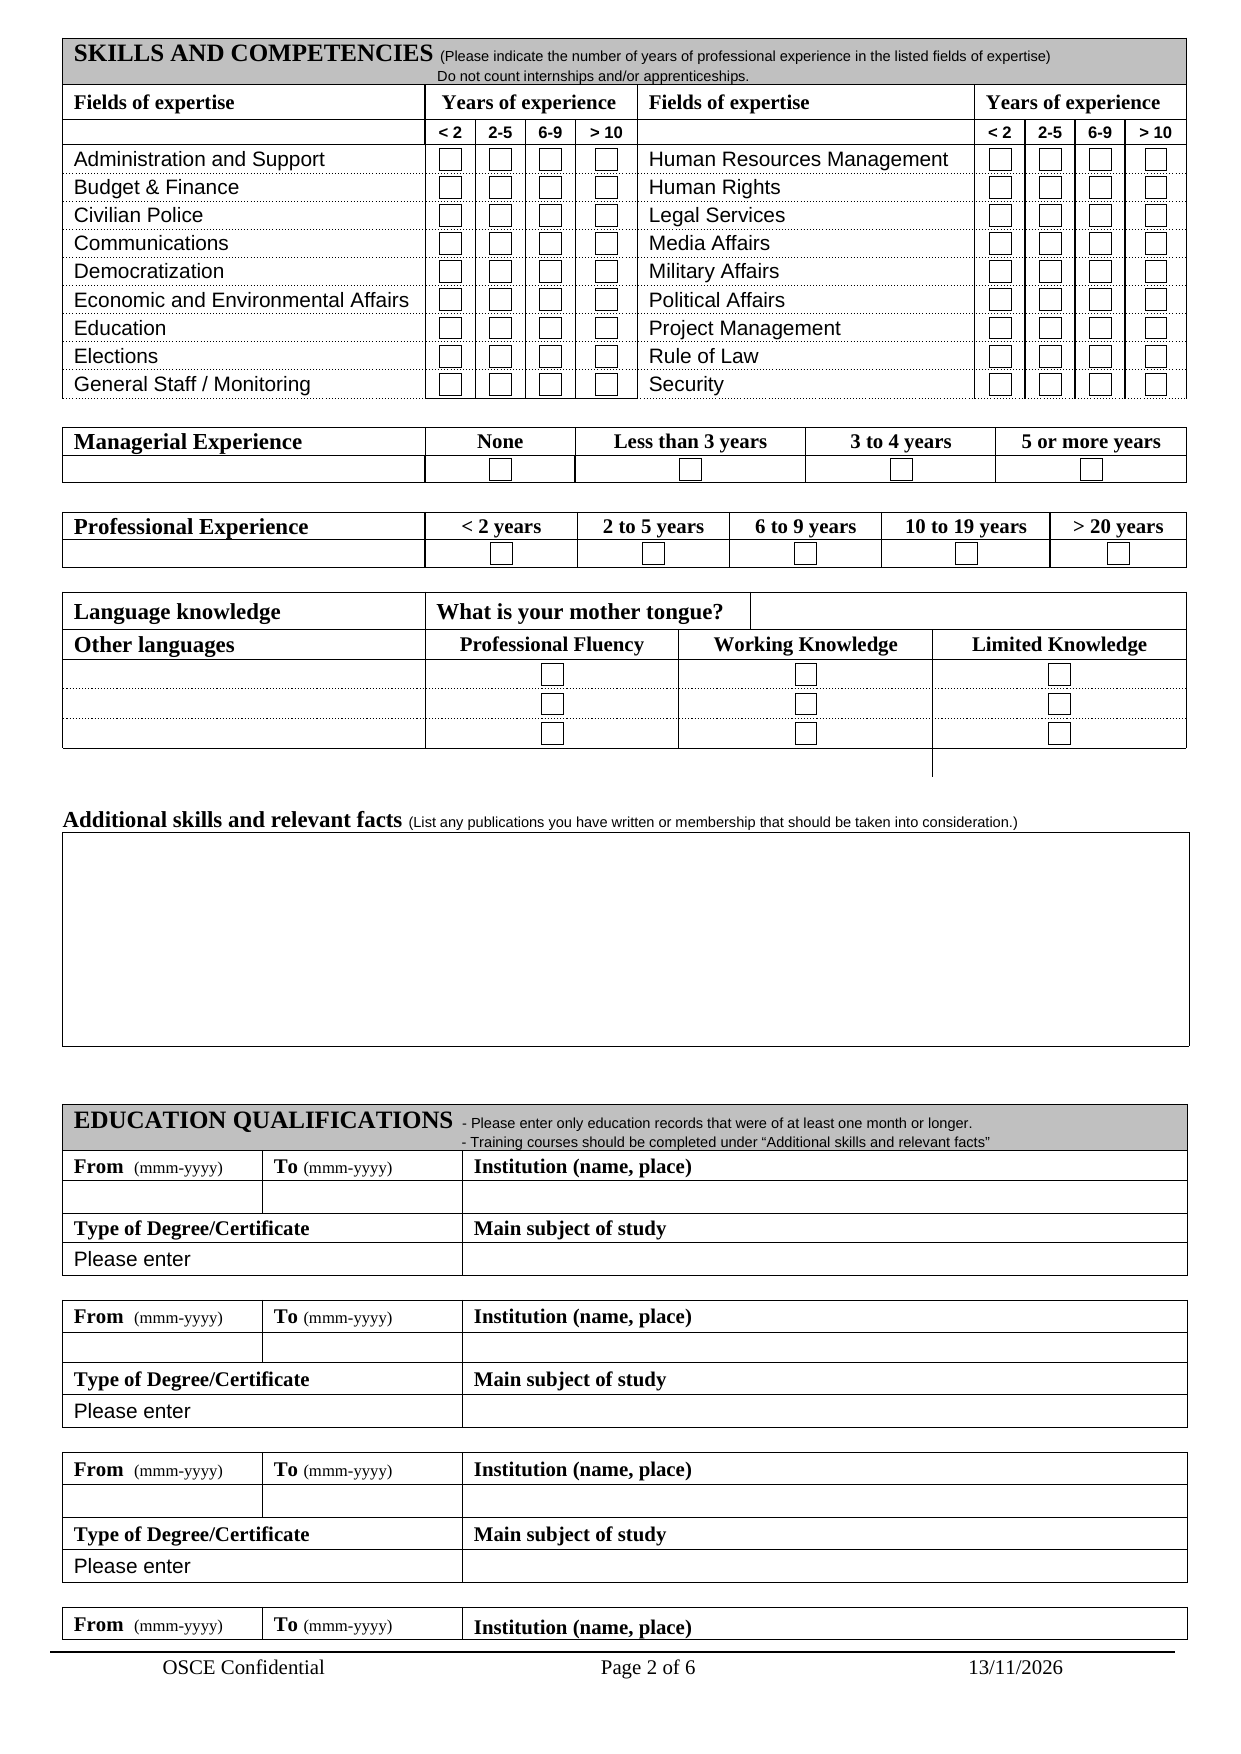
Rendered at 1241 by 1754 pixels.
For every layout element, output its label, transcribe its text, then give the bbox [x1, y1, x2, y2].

table_cell [729, 483, 882, 512]
table_cell [426, 660, 678, 688]
table_cell [426, 456, 574, 482]
table_cell Rule of Law [638, 341, 974, 369]
table_cell [476, 369, 525, 397]
table_cell [1076, 257, 1124, 285]
table_cell [526, 369, 575, 397]
table_header EDUCATION QUALIFICATIONS - Please enter only education records that were of at least one month or longer. - Training courses should be completed under “Additional skills and relevant facts” [63, 1105, 1187, 1150]
table_cell To (mmm-yyyy) [263, 1301, 462, 1332]
table_header [63, 833, 1189, 1046]
table_cell [975, 173, 1024, 201]
table_cell [476, 145, 525, 172]
table_cell [63, 1333, 262, 1362]
table_cell [975, 145, 1024, 172]
table_cell Other languages [63, 630, 425, 659]
table_cell 3 to 4 years [806, 428, 995, 454]
table_cell [476, 313, 525, 341]
table_cell Fields of expertise [638, 85, 974, 119]
table_cell [526, 229, 575, 257]
table_cell [426, 173, 475, 201]
table_cell From (mmm-yyyy) [63, 1453, 262, 1484]
table_cell [1026, 285, 1074, 313]
table_cell Institution (name, place) [463, 1301, 1187, 1332]
table_cell [576, 173, 637, 201]
table_cell Political Affairs [638, 285, 974, 313]
table_cell [576, 285, 637, 313]
table_cell [63, 456, 424, 482]
table_cell [426, 369, 475, 397]
table_cell [426, 145, 475, 172]
table_cell Human Resources Management [638, 145, 974, 172]
table_cell General Staff / Monitoring [63, 369, 425, 397]
table_cell > 20 years [1051, 513, 1186, 539]
table_cell [476, 285, 525, 313]
table_cell [1026, 201, 1074, 229]
table_cell [1126, 173, 1186, 201]
table_cell [576, 313, 637, 341]
table_cell Military Affairs [638, 257, 974, 285]
table_cell Democratization [63, 257, 425, 285]
table_cell [426, 688, 678, 718]
table_cell [933, 660, 1186, 688]
table_cell Working Knowledge [679, 630, 932, 659]
table_cell [1126, 229, 1186, 257]
table_cell < 2 years [426, 513, 577, 539]
table_cell [975, 341, 1024, 369]
table_cell [576, 145, 637, 172]
table_cell [263, 1181, 462, 1212]
table_cell [1026, 341, 1074, 369]
table_cell [463, 1243, 1187, 1274]
table_cell [975, 369, 1024, 397]
table_cell [63, 120, 424, 144]
table_cell [1076, 285, 1124, 313]
table_cell [463, 1583, 1187, 1607]
table_cell [63, 1395, 462, 1427]
table_cell [996, 456, 1186, 482]
table_cell [1076, 341, 1124, 369]
table_cell [679, 749, 932, 777]
table_cell [576, 201, 637, 229]
table_cell [1126, 341, 1186, 369]
table_cell Economic and Environmental Affairs [63, 285, 425, 313]
table_cell [526, 201, 575, 229]
table_cell 2-5 [1026, 120, 1074, 144]
table_cell [526, 285, 575, 313]
table_cell 6-9 [526, 120, 575, 144]
table_cell [975, 257, 1024, 285]
table_cell Fields of expertise [63, 85, 424, 119]
table_cell [476, 341, 525, 369]
table_cell 6-9 [1076, 120, 1124, 144]
table_cell [426, 718, 678, 747]
table_cell [1076, 201, 1124, 229]
table_cell [63, 749, 425, 777]
table_cell [63, 718, 425, 747]
table_cell 2-5 [476, 120, 525, 144]
table_cell [263, 1333, 462, 1362]
table_cell [426, 285, 475, 313]
table_cell [578, 540, 729, 567]
table_cell [933, 749, 1186, 777]
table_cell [463, 1608, 1187, 1639]
table_cell Project Management [638, 313, 974, 341]
table_cell [975, 313, 1024, 341]
table_cell Type of Degree/Certificate [63, 1363, 462, 1394]
table_cell Main subject of study [463, 1214, 1187, 1242]
table_cell To (mmm-yyyy) [263, 1608, 462, 1639]
table_cell [1076, 145, 1124, 172]
table_cell [1026, 229, 1074, 257]
table_cell [426, 201, 475, 229]
table_cell [679, 718, 932, 747]
table_cell 10 to 19 years [882, 513, 1049, 539]
table_cell What is your mother tongue? [426, 593, 750, 629]
table_cell [751, 593, 1186, 629]
table_cell [463, 1395, 1187, 1427]
table_cell [1026, 145, 1074, 172]
table_cell [1026, 313, 1074, 341]
table_cell [576, 456, 805, 482]
table_cell [526, 173, 575, 201]
table_cell Human Rights [638, 173, 974, 201]
table_cell > 10 [1126, 120, 1186, 144]
table_cell [1050, 483, 1186, 512]
table_cell [476, 257, 525, 285]
table_cell Years of experience [426, 85, 637, 119]
table_cell < 2 [426, 120, 475, 144]
table_cell [975, 229, 1024, 257]
table_cell > 10 [576, 120, 637, 144]
table_cell [933, 688, 1186, 718]
table_cell [1076, 229, 1124, 257]
table_cell [806, 456, 995, 482]
table_cell [1126, 369, 1186, 397]
table_cell [576, 341, 637, 369]
table_cell [463, 1428, 1187, 1452]
table_cell Institution (name, place) [463, 1151, 1187, 1180]
table_cell [263, 1485, 462, 1517]
table_cell [463, 1276, 1187, 1300]
table_cell [1051, 540, 1186, 567]
table_cell [576, 369, 637, 397]
table_cell [425, 749, 679, 777]
table_cell [63, 688, 425, 718]
table_cell [1126, 201, 1186, 229]
table_cell Administration and Support [63, 145, 425, 172]
table_cell Language knowledge [63, 593, 425, 629]
table_cell [1026, 257, 1074, 285]
table_cell [577, 483, 729, 512]
table_cell [1126, 313, 1186, 341]
table_cell [426, 257, 475, 285]
table_cell [576, 257, 637, 285]
text Additional skills and relevant facts (List any publications you have written or membership that should be taken into consideration.) [62, 806, 1175, 832]
table_cell [638, 398, 1186, 427]
table_cell [63, 398, 425, 427]
table_cell To (mmm-yyyy) [263, 1453, 462, 1484]
table_cell [63, 540, 424, 567]
table_cell [638, 120, 974, 144]
table_cell [426, 341, 475, 369]
table_cell Professional Experience [63, 513, 424, 539]
table_cell [426, 313, 475, 341]
table_cell [63, 1428, 462, 1452]
table_cell < 2 [975, 120, 1024, 144]
table_cell [933, 718, 1186, 747]
table_cell Education [63, 313, 425, 341]
table_cell From (mmm-yyyy) [63, 1151, 262, 1180]
table_cell Professional Fluency [426, 630, 678, 659]
table_cell 5 or more years [996, 428, 1186, 454]
table_cell [63, 1181, 262, 1212]
table_cell 2 to 5 years [578, 513, 729, 539]
table_cell [425, 483, 577, 512]
table_cell Legal Services [638, 201, 974, 229]
table_cell [1126, 285, 1186, 313]
table_cell 6 to 9 years [730, 513, 881, 539]
table_cell Type of Degree/Certificate [63, 1214, 462, 1242]
table_cell [476, 201, 525, 229]
table_cell Less than 3 years [576, 428, 805, 454]
table_cell Institution (name, place) [463, 1453, 1187, 1484]
table_cell Main subject of study [463, 1363, 1187, 1394]
table_cell [63, 1243, 462, 1274]
table_cell [1126, 257, 1186, 285]
table_cell [526, 341, 575, 369]
table_cell [63, 483, 425, 512]
table_cell Limited Knowledge [933, 630, 1186, 659]
table_cell [476, 173, 525, 201]
table_cell Budget & Finance [63, 173, 425, 201]
table_cell [63, 660, 425, 688]
table_cell [1026, 369, 1074, 397]
table_cell [1076, 313, 1124, 341]
table_cell Main subject of study [463, 1518, 1187, 1549]
table_cell Managerial Experience [63, 428, 425, 454]
table_cell [882, 540, 1049, 567]
table_cell [1026, 173, 1074, 201]
table_cell [526, 145, 575, 172]
table_cell [975, 285, 1024, 313]
table_cell Type of Degree/Certificate [63, 1518, 462, 1549]
table_cell [476, 229, 525, 257]
table_cell [463, 1485, 1187, 1517]
table_cell [463, 1550, 1187, 1582]
table_cell [882, 483, 1050, 512]
table_cell [63, 1550, 462, 1582]
table_cell [679, 660, 932, 688]
table_cell [426, 540, 577, 567]
table_cell To (mmm-yyyy) [263, 1151, 462, 1180]
table_cell [63, 1485, 262, 1517]
table_cell Communications [63, 229, 425, 257]
table_header SKILLS AND COMPETENCIES (Please indicate the number of years of professional experience in the listed fields of expertise) Do not count internships and/or apprenticeships. [63, 39, 1186, 84]
table_cell [63, 568, 1186, 592]
table_cell Years of experience [975, 85, 1186, 119]
table_cell Security [638, 369, 974, 397]
table_cell [463, 1333, 1187, 1362]
table_cell [425, 399, 637, 427]
table_cell [730, 540, 881, 567]
table_cell From (mmm-yyyy) [63, 1301, 262, 1332]
table_cell [679, 688, 932, 718]
table_cell [1126, 145, 1186, 172]
table_cell Civilian Police [63, 201, 425, 229]
table_cell [576, 229, 637, 257]
table_cell [975, 201, 1024, 229]
table_cell [526, 313, 575, 341]
table_cell Elections [63, 341, 425, 369]
table_cell [1076, 369, 1124, 397]
table_cell None [426, 428, 575, 454]
table_cell [63, 1583, 462, 1607]
table_cell [1076, 173, 1124, 201]
table_cell [526, 257, 575, 285]
table_cell [63, 1276, 262, 1300]
table_cell [463, 1181, 1187, 1212]
table_cell From (mmm-yyyy) [63, 1608, 262, 1639]
table_cell [263, 1276, 462, 1300]
table_cell Media Affairs [638, 229, 974, 257]
table_cell [426, 229, 475, 257]
